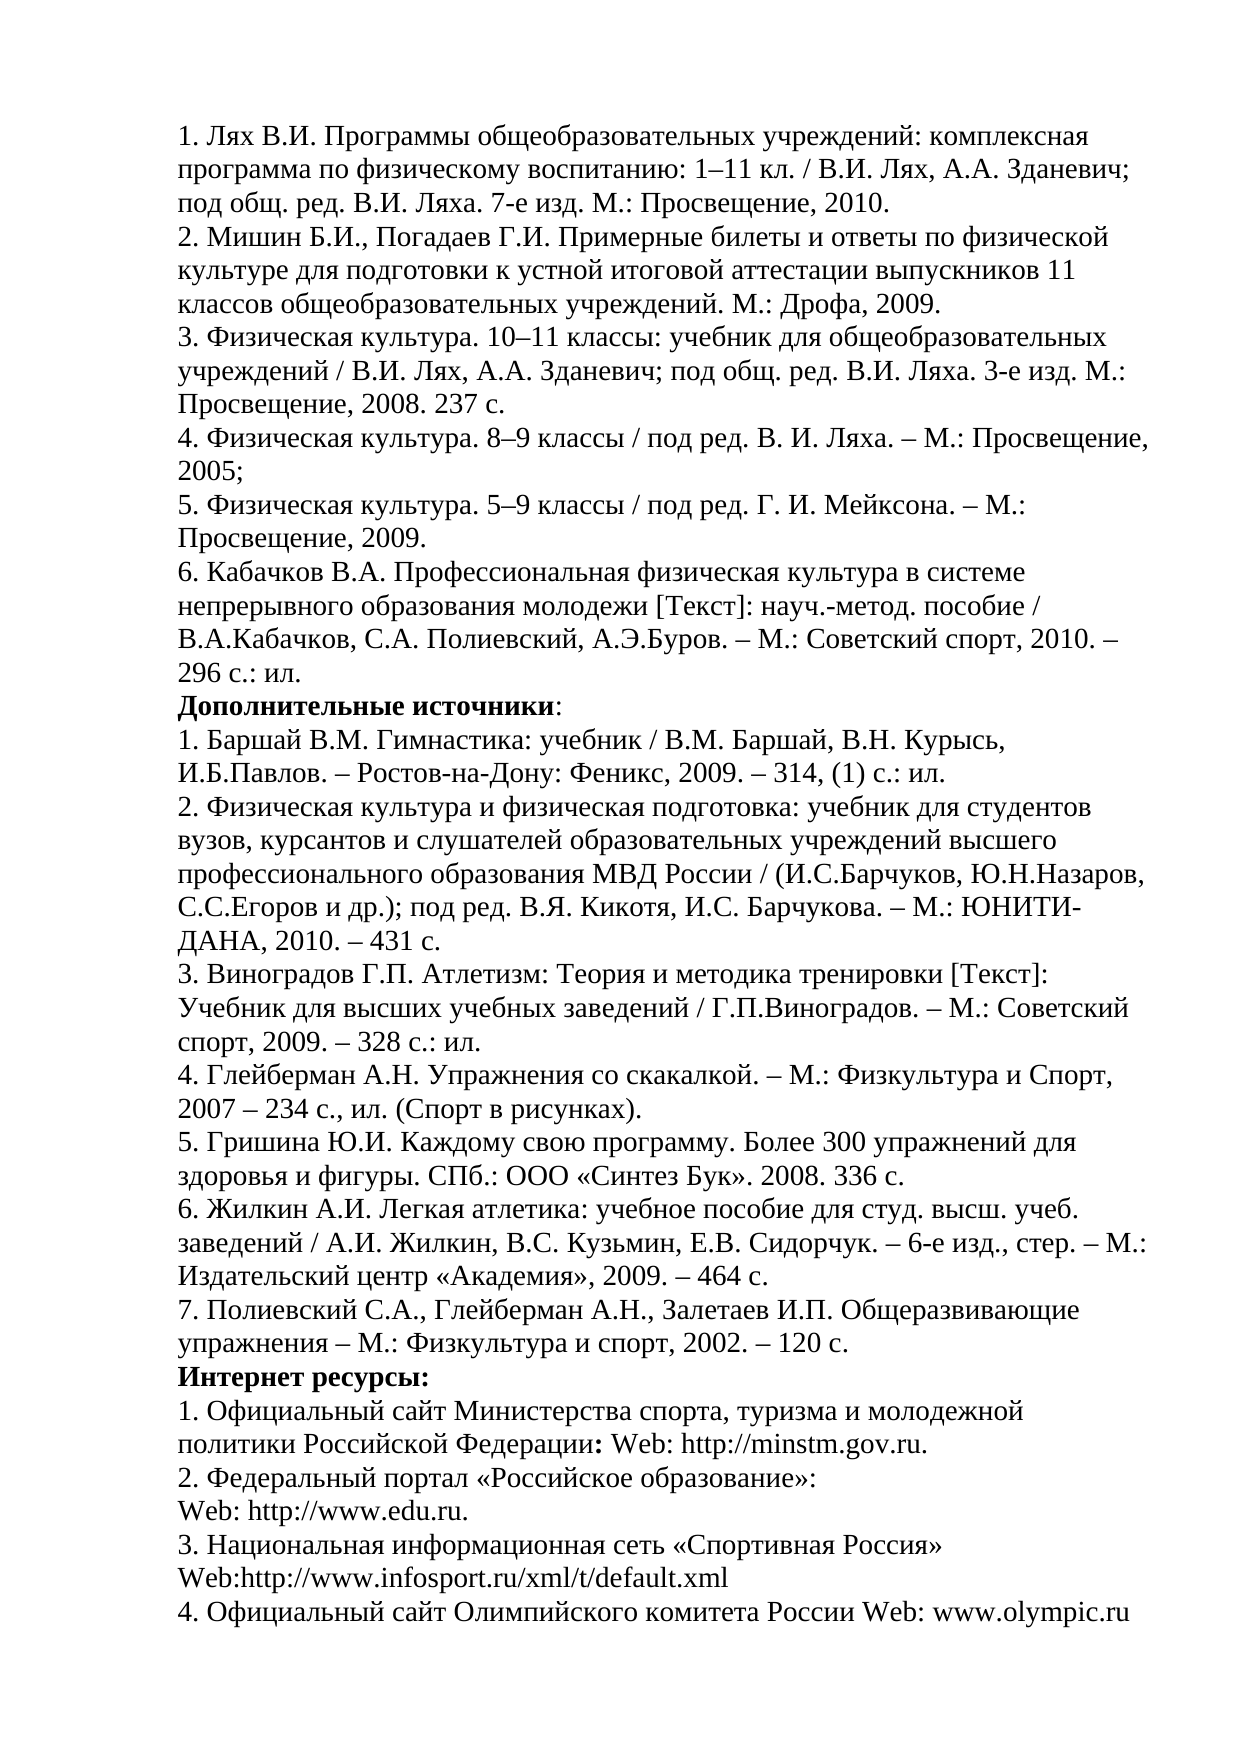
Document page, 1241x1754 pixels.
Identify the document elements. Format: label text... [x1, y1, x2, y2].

text политики Российской Федерации: Web: http://minstm.gov.ru. [177, 1426, 1152, 1460]
text 2. Мишин Б.И., Погадаев Г.И. Примерные билеты и ответы по физической культуре для подготовки к устной итоговой аттестации выпускников 11 классов общеобразовательных учреждений. М.: Дрофа, 2009. [177, 219, 1152, 319]
text 5. Гришина Ю.И. Каждому свою программу. Более 300 упражнений для здоровья и фигуры. СПб.: ООО «Синтез Бук». 2008. 336 с. [177, 1124, 1152, 1191]
text 6. Кабачков В.А. Профессиональная физическая культура в системе непрерывного образования молодежи [Текст]: науч.-метод. пособие / В.А.Кабачков, С.А. Полиевский, А.Э.Буров. – М.: Советский спорт, 2010. – 296 с.: ил. [177, 554, 1152, 688]
text 1. Баршай В.М. Гимнастика: учебник / В.М. Баршай, В.Н. Курысь, И.Б.Павлов. – Ростов-на-Дону: Феникс, 2009. – 314, (1) с.: ил. [177, 722, 1152, 789]
text Web: http://www.edu.ru. [177, 1493, 1152, 1527]
text Интернет ресурсы: [177, 1359, 1152, 1393]
text Дополнительные источники: [177, 688, 1152, 722]
text 4. Глейберман А.Н. Упражнения со скакалкой. – М.: Физкультура и Спорт, 2007 – 234 с., ил. (Спорт в рисунках). [177, 1057, 1152, 1124]
text 4. Официальный сайт Олимпийского комитета России Web: www.olympic.ru [177, 1594, 1152, 1627]
text 3. Национальная информационная сеть «Спортивная Россия» Web:http://www.infosport.ru/xml/t/default.xml [177, 1527, 1152, 1594]
text 5. Физическая культура. 5–9 классы / под ред. Г. И. Мейксона. – М.: Просвещение, 2009. [177, 487, 1152, 554]
text 2. Федеральный портал «Российское образование»: [177, 1460, 1152, 1493]
text 2. Физическая культура и физическая подготовка: учебник для студентов вузов, курсантов и слушателей образовательных учреждений высшего профессионального образования МВД России / (И.С.Барчуков, Ю.Н.Назаров, С.С.Егоров и др.); под ред. В.Я. Кикотя, И.С. Барчукова. – М.: ЮНИТИ-ДАНА, 2010. – 431 с. [177, 789, 1152, 957]
text 6. Жилкин А.И. Легкая атлетика: учебное пособие для студ. высш. учеб. заведений / А.И. Жилкин, В.С. Кузьмин, Е.В. Сидорчук. – 6-е изд., стер. – М.: Издательский центр «Академия», 2009. – 464 с. [177, 1191, 1152, 1292]
text 1. Официальный сайт Министерства спорта, туризма и молодежной [177, 1393, 1152, 1426]
text 7. Полиевский С.А., Глейберман А.Н., Залетаев И.П. Общеразвивающие упражнения – М.: Физкультура и спорт, 2002. – 120 с. [177, 1292, 1152, 1359]
text 4. Физическая культура. 8–9 классы / под ред. В. И. Ляха. – М.: Просвещение, 2005; [177, 420, 1152, 487]
text 3. Виноградов Г.П. Атлетизм: Теория и методика тренировки [Текст]: Учебник для высших учебных заведений / Г.П.Виноградов. – М.: Советский спорт, 2009. – 328 с.: ил. [177, 957, 1152, 1057]
text 3. Физическая культура. 10–11 классы: учебник для общеобразовательных учреждений / В.И. Лях, А.А. Зданевич; под общ. ред. В.И. Ляха. 3-е изд. М.: Просвещение, 2008. 237 с. [177, 319, 1152, 420]
text 1. Лях В.И. Программы общеобразовательных учреждений: комплексная программа по физическому воспитанию: 1–11 кл. / В.И. Лях, А.А. Зданевич; под общ. ред. В.И. Ляха. 7-е изд. М.: Просвещение, 2010. [177, 118, 1152, 219]
